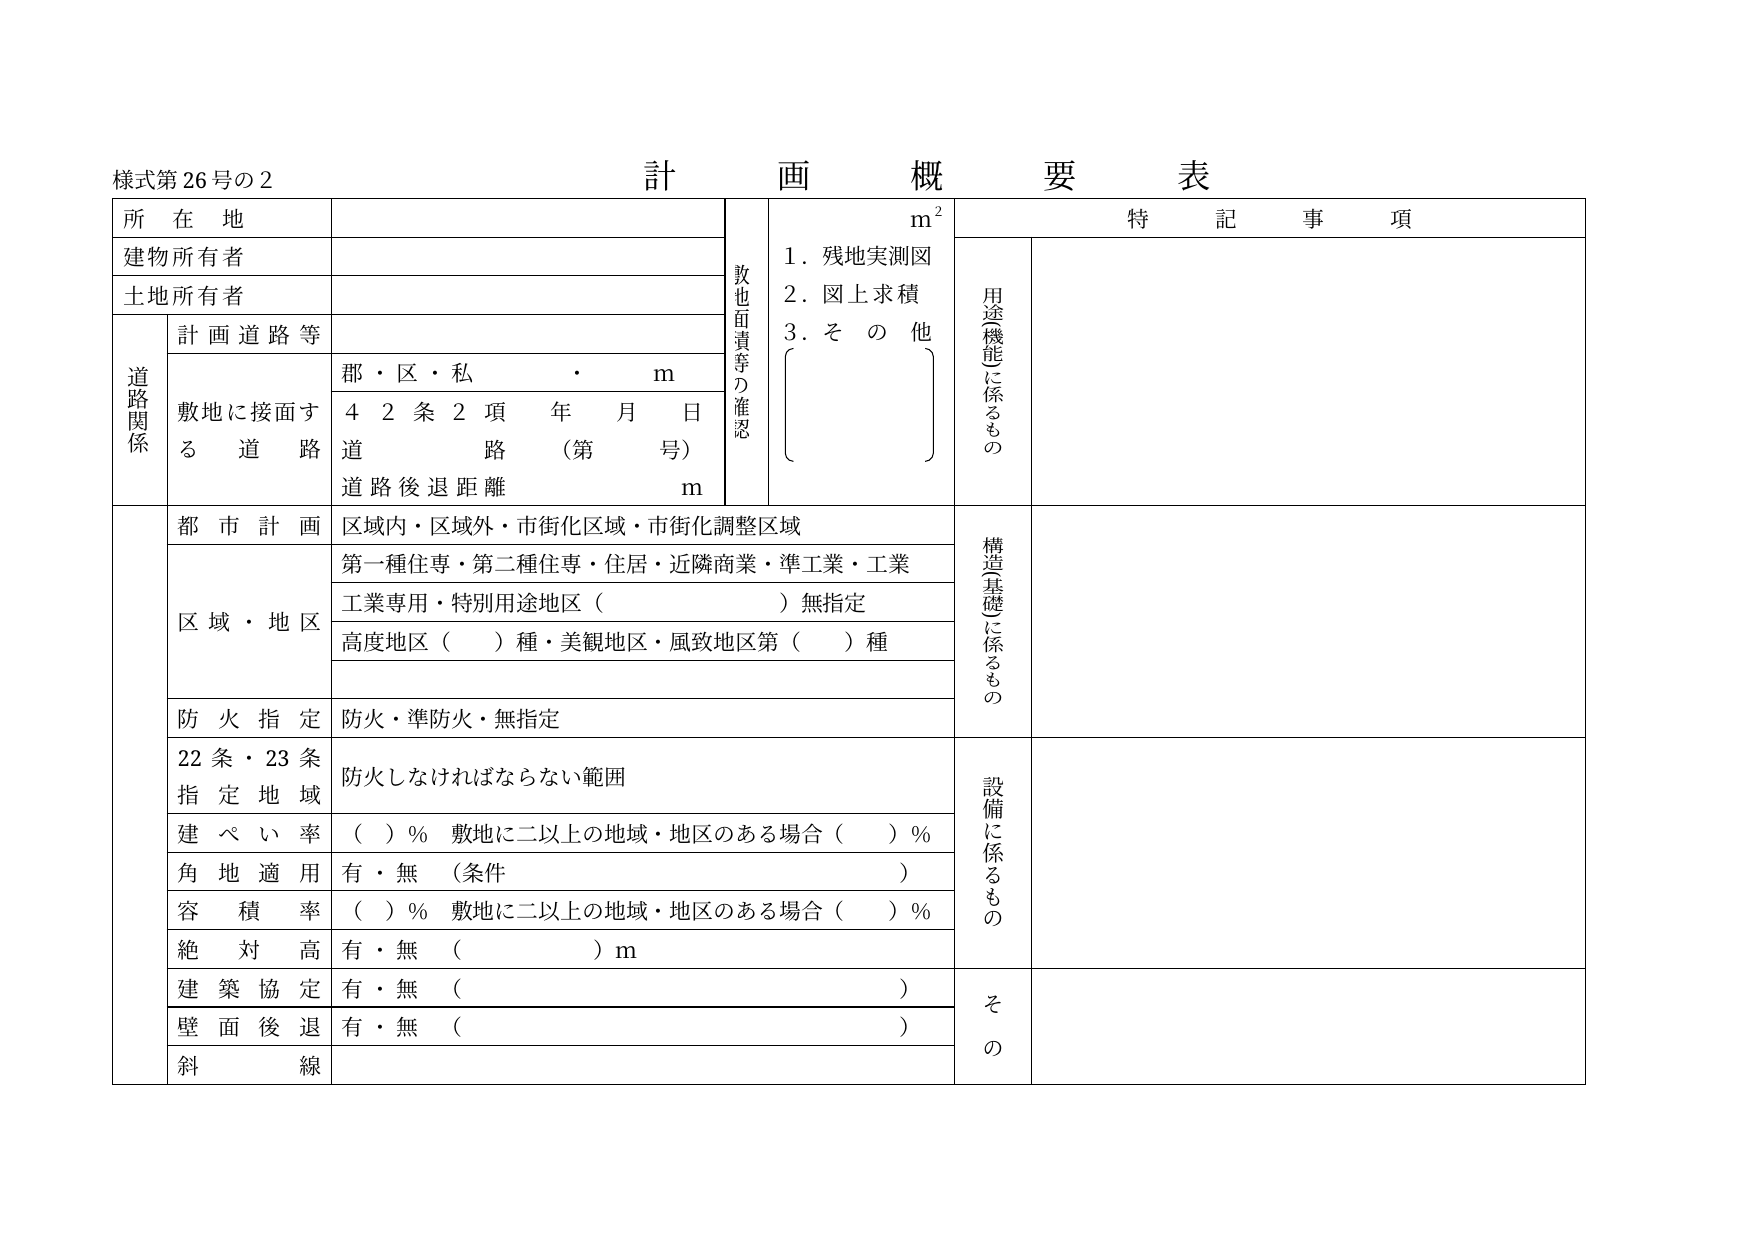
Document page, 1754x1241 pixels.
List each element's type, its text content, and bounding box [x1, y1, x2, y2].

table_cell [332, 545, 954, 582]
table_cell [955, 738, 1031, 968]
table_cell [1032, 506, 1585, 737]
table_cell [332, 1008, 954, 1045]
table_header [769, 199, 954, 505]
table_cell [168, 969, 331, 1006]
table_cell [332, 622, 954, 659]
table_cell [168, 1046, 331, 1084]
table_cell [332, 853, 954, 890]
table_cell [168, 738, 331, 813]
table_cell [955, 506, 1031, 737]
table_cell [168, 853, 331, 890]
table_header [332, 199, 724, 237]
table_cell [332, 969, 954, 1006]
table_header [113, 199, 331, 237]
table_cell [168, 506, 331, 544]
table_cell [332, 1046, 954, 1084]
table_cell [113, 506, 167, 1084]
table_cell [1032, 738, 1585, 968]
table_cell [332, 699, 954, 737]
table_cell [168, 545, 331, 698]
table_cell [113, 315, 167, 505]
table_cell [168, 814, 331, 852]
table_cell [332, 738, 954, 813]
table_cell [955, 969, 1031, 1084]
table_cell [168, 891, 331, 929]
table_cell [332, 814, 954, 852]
text 様式第26号の２ 計 画 概 要 表 [112, 150, 1636, 198]
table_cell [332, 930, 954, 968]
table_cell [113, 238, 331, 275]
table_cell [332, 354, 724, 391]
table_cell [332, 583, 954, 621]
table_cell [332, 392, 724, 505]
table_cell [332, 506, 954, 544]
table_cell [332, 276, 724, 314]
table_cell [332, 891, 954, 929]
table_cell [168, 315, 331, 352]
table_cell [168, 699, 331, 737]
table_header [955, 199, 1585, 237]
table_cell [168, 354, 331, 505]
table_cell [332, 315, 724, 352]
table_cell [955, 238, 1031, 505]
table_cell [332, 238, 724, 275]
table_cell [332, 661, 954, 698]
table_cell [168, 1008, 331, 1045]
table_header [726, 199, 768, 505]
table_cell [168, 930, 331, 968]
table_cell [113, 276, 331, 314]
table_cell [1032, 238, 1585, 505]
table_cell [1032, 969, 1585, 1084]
